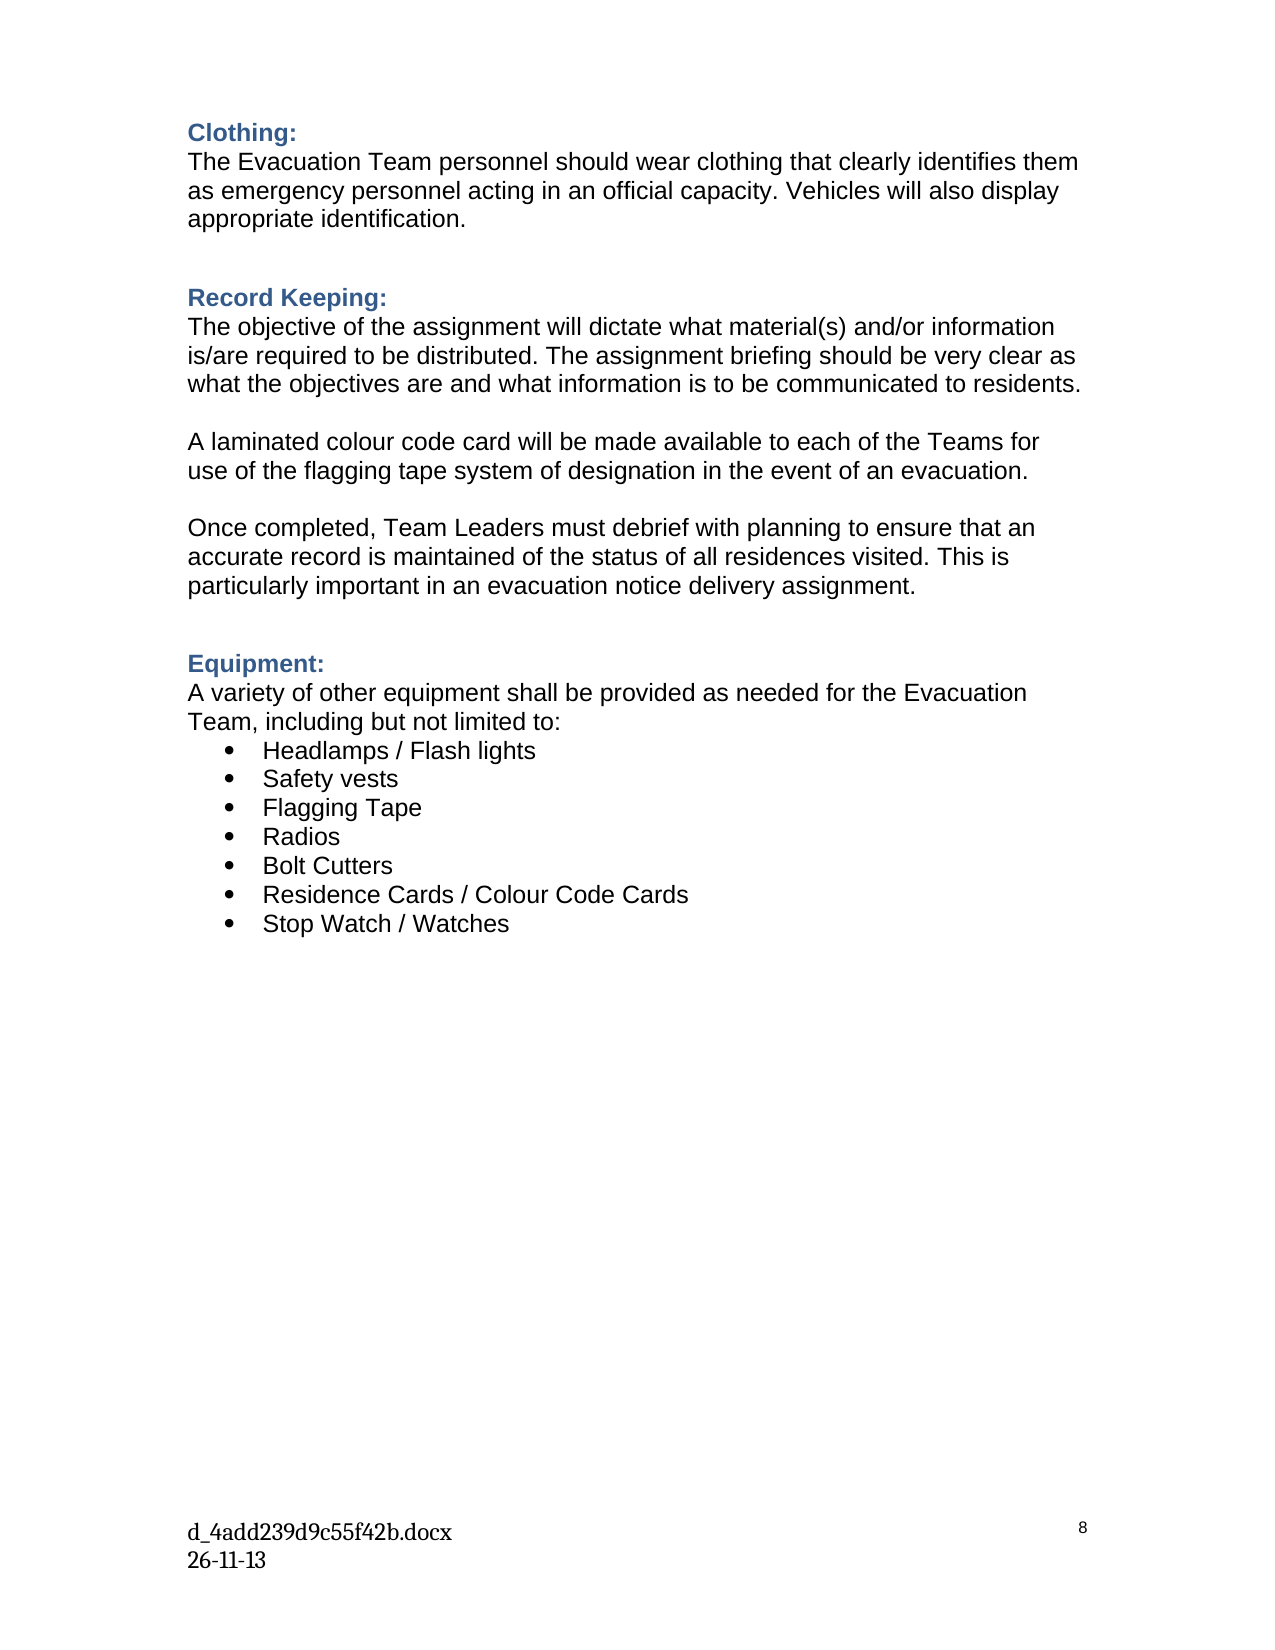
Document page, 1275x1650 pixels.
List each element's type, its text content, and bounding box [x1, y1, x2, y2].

text The Evacuation Team personnel should wear clothing that clearly identifies them as emergency personnel acting in an official capacity. Vehicles will also display appropriate identification. [187, 147, 1087, 233]
text A variety of other equipment shall be provided as needed for the Evacuation Team, including but not limited to: [187, 678, 1087, 736]
list Stop Watch / Watches [225, 909, 1087, 938]
list Flagging Tape [225, 793, 1087, 822]
subtitle Clothing: [187, 118, 1087, 147]
list Residence Cards / Colour Code Cards [225, 880, 1087, 909]
subtitle Record Keeping: [187, 283, 1087, 312]
text A laminated colour code card will be made available to each of the Teams for use of the flagging tape system of designation in the event of an evacuation. [187, 427, 1087, 484]
list Headlamps / Flash lights [225, 736, 1087, 764]
list Safety vests [225, 764, 1087, 793]
list Radios [225, 822, 1087, 851]
text Once completed, Team Leaders must debrief with planning to ensure that an accurate record is maintained of the status of all residences visited. This is particularly important in an evacuation notice delivery assignment. [187, 513, 1087, 599]
text The objective of the assignment will dictate what material(s) and/or information is/are required to be distributed. The assignment briefing should be very clear as what the objectives are and what information is to be communicated to residents. [187, 312, 1087, 398]
subtitle Equipment: [187, 649, 1087, 678]
list Bolt Cutters [225, 851, 1087, 880]
